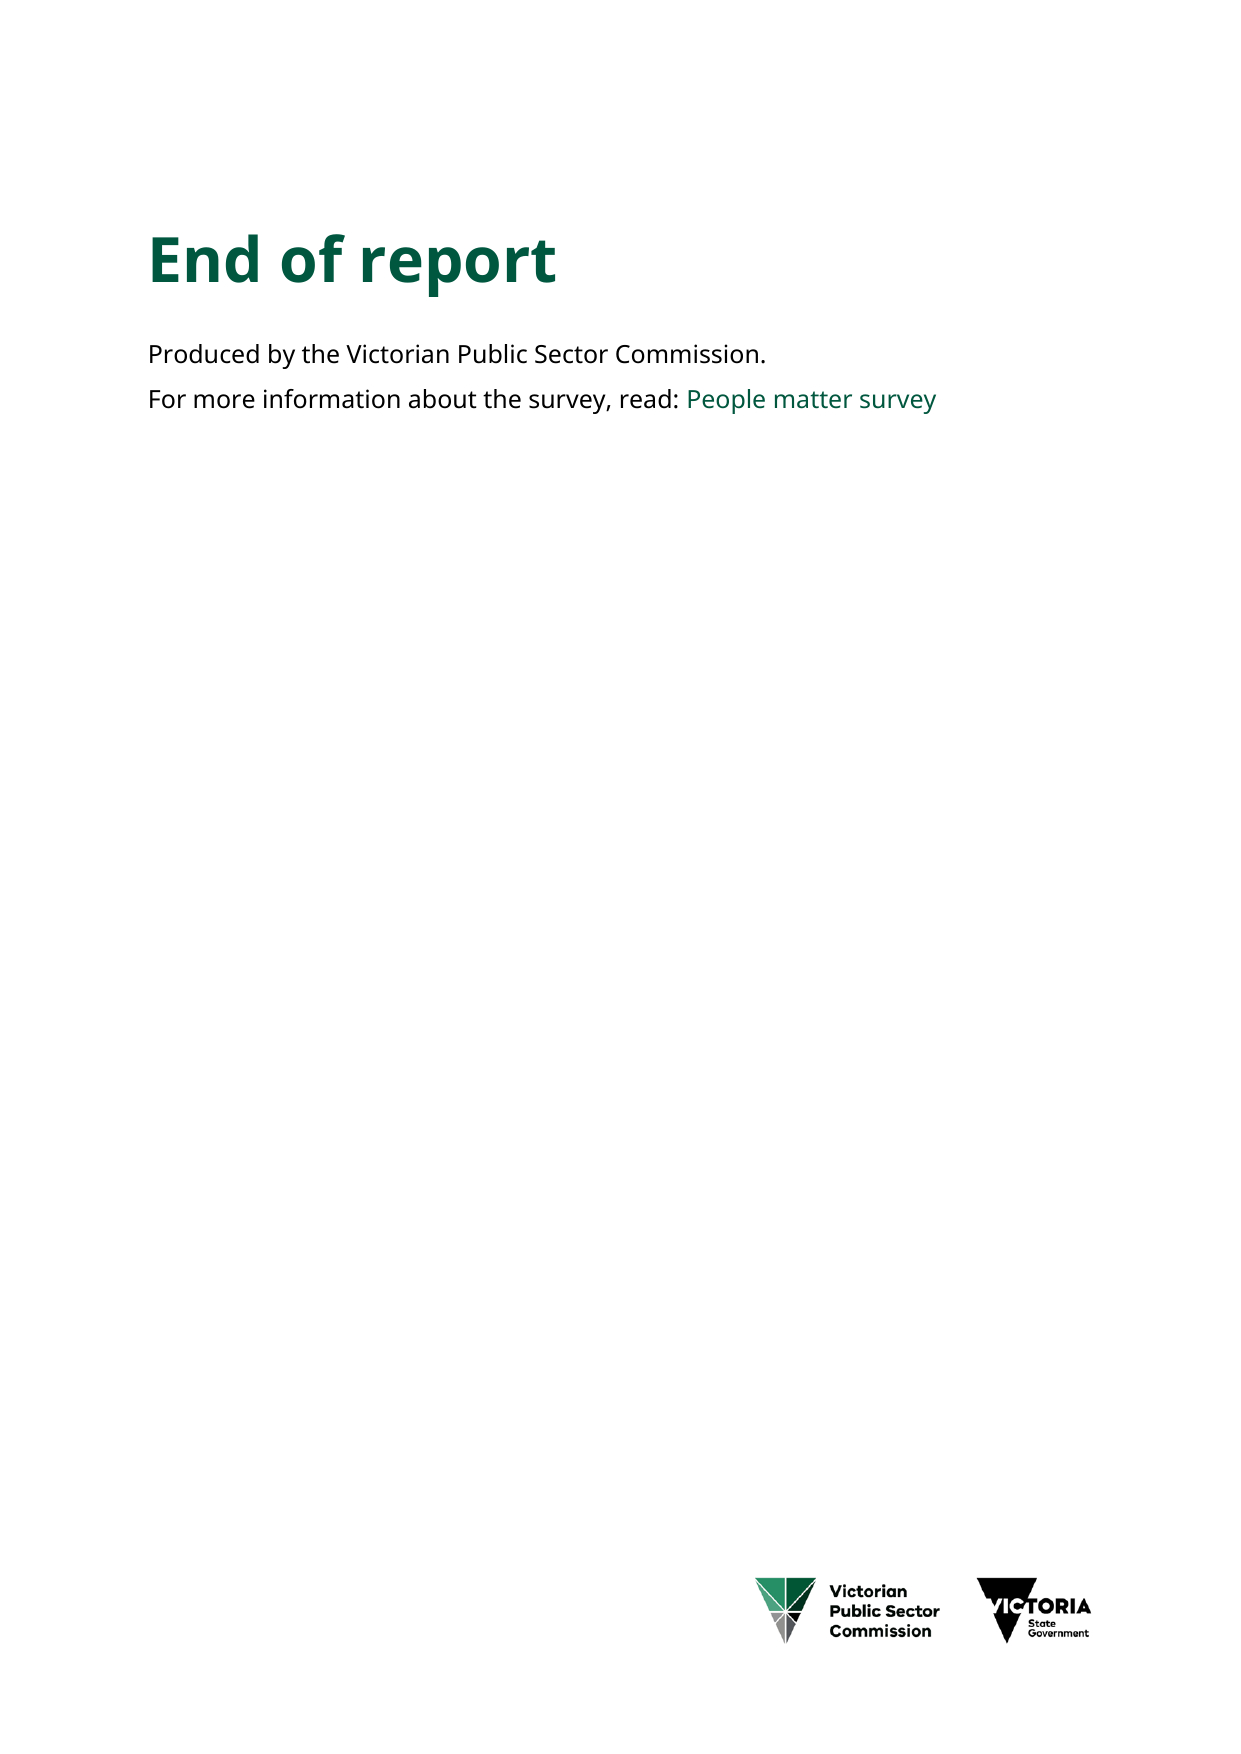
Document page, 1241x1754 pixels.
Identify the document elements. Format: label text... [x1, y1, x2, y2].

subtitle End of report [148, 216, 1092, 301]
text Produced by the Victorian Public Sector Commission. [148, 337, 1092, 371]
text For more information about the survey, read: People matter survey [148, 381, 1092, 415]
picture [754, 1577, 1093, 1645]
